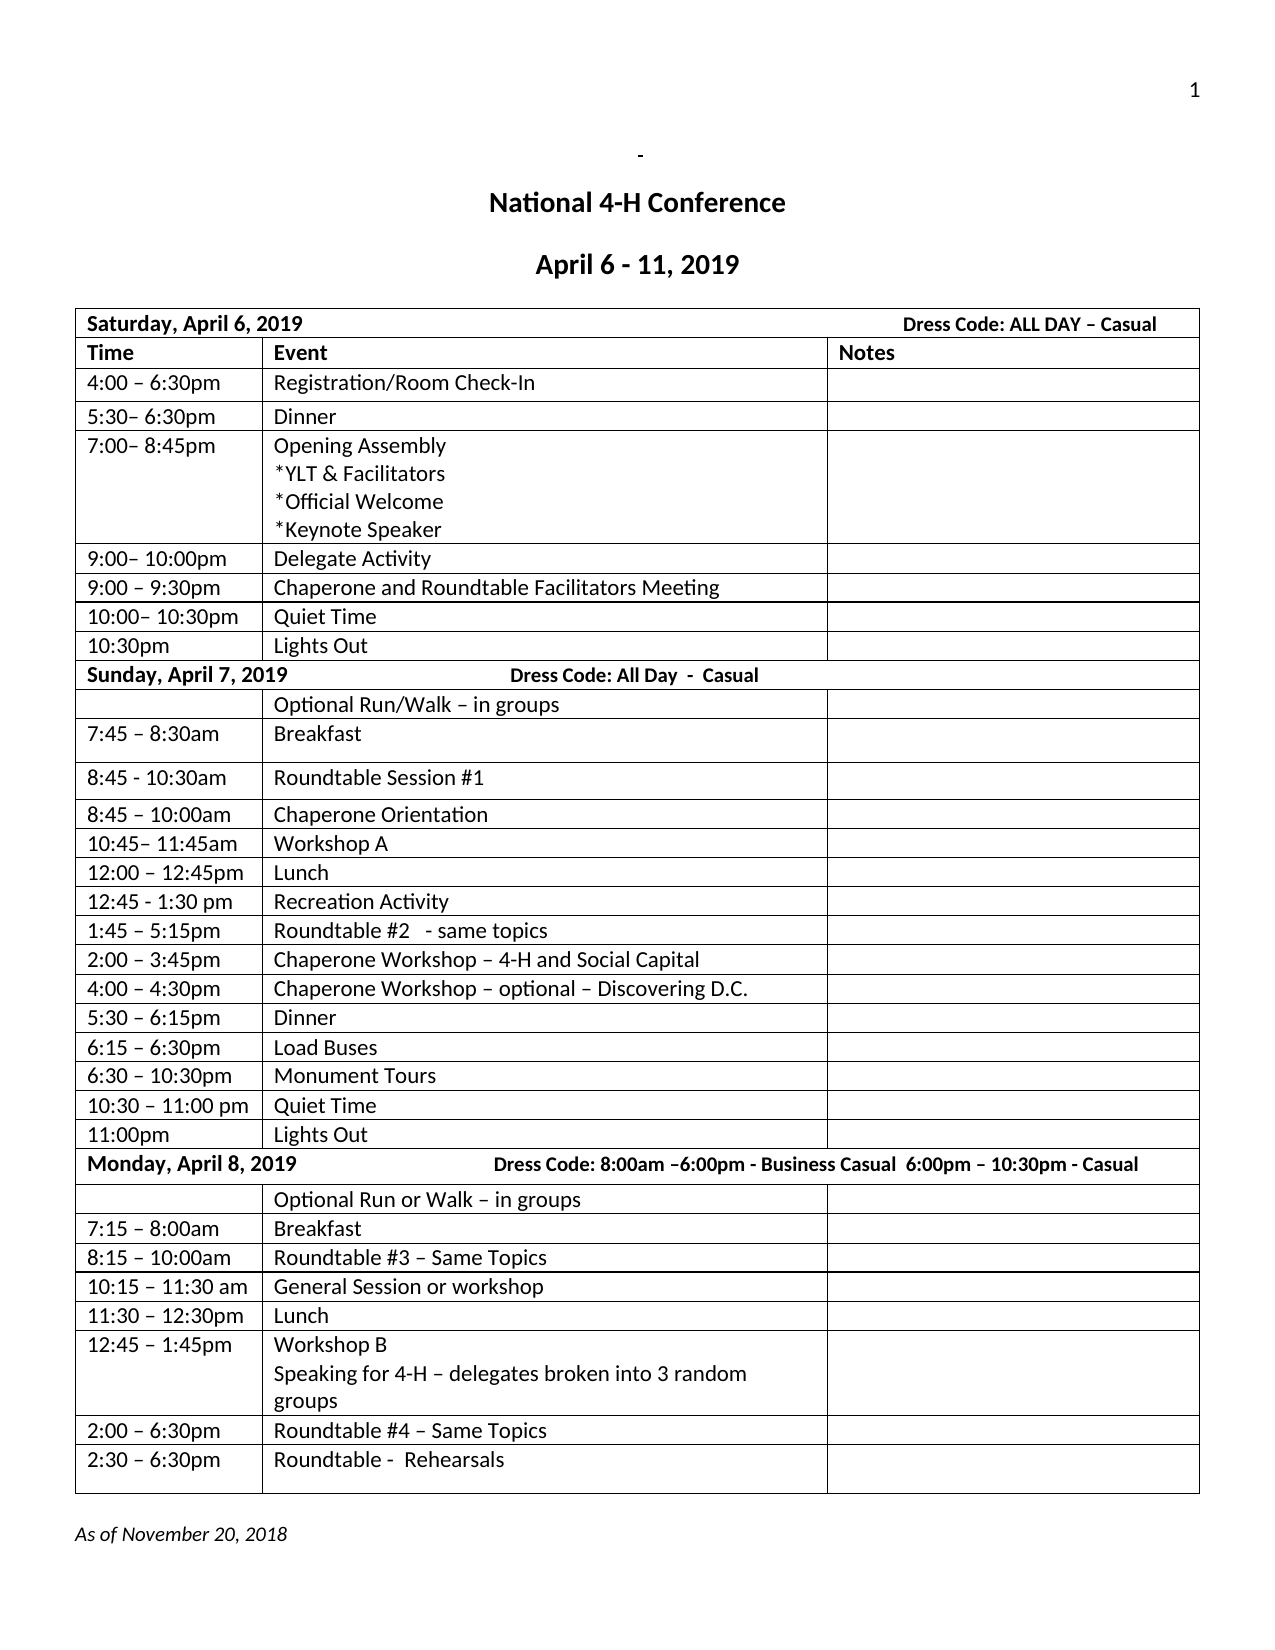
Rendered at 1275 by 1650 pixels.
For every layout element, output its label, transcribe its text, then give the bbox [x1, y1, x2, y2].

table_cell 6:30 – 10:30pm [76, 1062, 262, 1090]
table_cell [828, 975, 1199, 1002]
table_cell Chaperone Workshop – optional – Discovering D.C. [263, 975, 827, 1002]
table_cell Dinner [263, 402, 827, 430]
table_cell 8:15 – 10:00am [76, 1244, 262, 1271]
table_cell 8:45 - 10:30am [76, 763, 262, 799]
table_cell Lights Out [263, 1120, 827, 1148]
table_cell [828, 402, 1199, 430]
table_cell [828, 719, 1199, 762]
table_cell [828, 544, 1199, 572]
table_cell Lights Out [263, 632, 827, 659]
table_cell 5:30– 6:30pm [76, 402, 262, 430]
table_cell 2:30 – 6:30pm [76, 1445, 262, 1492]
table_cell Lunch [263, 1302, 827, 1329]
table_cell [828, 858, 1199, 886]
table_cell 10:15 – 11:30 am [76, 1273, 262, 1301]
table_cell [828, 829, 1199, 857]
table_cell [828, 574, 1199, 601]
table_cell 1:45 – 5:15pm [76, 916, 262, 944]
table_cell [828, 1331, 1199, 1415]
table_cell [828, 1185, 1199, 1213]
table_cell [828, 1062, 1199, 1090]
table_cell 11:30 – 12:30pm [76, 1302, 262, 1329]
table_cell Workshop A [263, 829, 827, 857]
table_cell Roundtable Session #1 [263, 763, 827, 799]
table_cell Delegate Activity [263, 544, 827, 572]
table_cell 6:15 – 6:30pm [76, 1033, 262, 1061]
table_cell [828, 1244, 1199, 1271]
table_cell [828, 632, 1199, 659]
table_cell 7:00– 8:45pm [76, 431, 262, 543]
table_cell Roundtable #4 – Same Topics [263, 1416, 827, 1444]
table_cell [828, 1214, 1199, 1242]
table_cell [828, 603, 1199, 631]
table_cell Recreation Activity [263, 887, 827, 915]
table_cell Breakfast [263, 1214, 827, 1242]
table_cell 12:45 – 1:45pm [76, 1331, 262, 1415]
table_cell Sunday, April 7, 2019 Dress Code: All Day - Casual [76, 661, 1199, 689]
table_cell [828, 690, 1199, 718]
table_cell [828, 800, 1199, 828]
table_cell Breakfast [263, 719, 827, 762]
table_cell Workshop B Speaking for 4-H – delegates broken into 3 random groups [263, 1331, 827, 1415]
table_cell [828, 1273, 1199, 1301]
table_cell Quiet Time [263, 1091, 827, 1119]
table_cell [76, 1185, 262, 1213]
text National 4-H Conference [75, 184, 1200, 220]
table_cell [828, 763, 1199, 799]
table_cell 7:45 – 8:30am [76, 719, 262, 762]
table_cell 2:00 – 3:45pm [76, 945, 262, 973]
table_cell 10:30 – 11:00 pm [76, 1091, 262, 1119]
table_cell 11:00pm [76, 1120, 262, 1148]
table_header Saturday, April 6, 2019 Dress Code: ALL DAY – Casual [76, 309, 1199, 337]
table_cell [828, 1120, 1199, 1148]
table_cell [828, 1004, 1199, 1032]
table_cell Registration/Room Check-In [263, 369, 827, 401]
table_cell [828, 916, 1199, 944]
table_cell [828, 1445, 1199, 1492]
table_cell [828, 1416, 1199, 1444]
table_cell [828, 887, 1199, 915]
table_cell Roundtable #2 - same topics [263, 916, 827, 944]
table_cell Chaperone Workshop – 4-H and Social Capital [263, 945, 827, 973]
table_cell General Session or workshop [263, 1273, 827, 1301]
table_cell Load Buses [263, 1033, 827, 1061]
table_cell 4:00 – 6:30pm [76, 369, 262, 401]
table_cell 10:45– 11:45am [76, 829, 262, 857]
table_cell [828, 945, 1199, 973]
table_cell 7:15 – 8:00am [76, 1214, 262, 1242]
table_cell [828, 369, 1199, 401]
table_cell 4:00 – 4:30pm [76, 975, 262, 1002]
table_cell [828, 1302, 1199, 1329]
table_cell [828, 1091, 1199, 1119]
table_cell Dinner [263, 1004, 827, 1032]
table_cell 12:45 - 1:30 pm [76, 887, 262, 915]
table_cell 10:30pm [76, 632, 262, 659]
table_cell Notes [828, 338, 1199, 367]
table_cell 9:00– 10:00pm [76, 544, 262, 572]
table_cell 12:00 – 12:45pm [76, 858, 262, 886]
table_cell Chaperone and Roundtable Facilitators Meeting [263, 574, 827, 601]
table_cell Optional Run or Walk – in groups [263, 1185, 827, 1213]
table_cell Lunch [263, 858, 827, 886]
text April 6 - 11, 2019 [75, 246, 1200, 281]
table_cell [828, 431, 1199, 543]
table_cell 10:00– 10:30pm [76, 603, 262, 631]
table_cell 2:00 – 6:30pm [76, 1416, 262, 1444]
table_cell [76, 690, 262, 718]
table_cell Roundtable #3 – Same Topics [263, 1244, 827, 1271]
table_cell Opening Assembly *YLT & Facilitators *Official Welcome *Keynote Speaker [263, 431, 827, 543]
table_cell Chaperone Orientation [263, 800, 827, 828]
table_cell Quiet Time [263, 603, 827, 631]
table_cell Roundtable - Rehearsals [263, 1445, 827, 1492]
table_cell Optional Run/Walk – in groups [263, 690, 827, 718]
table_cell Time [76, 338, 262, 367]
table_cell Monday, April 8, 2019 Dress Code: 8:00am –6:00pm - Business Casual 6:00pm – 10:30pm - Casual [76, 1149, 1199, 1184]
table_cell Monument Tours [263, 1062, 827, 1090]
table_cell 8:45 – 10:00am [76, 800, 262, 828]
table_cell 5:30 – 6:15pm [76, 1004, 262, 1032]
table_cell 9:00 – 9:30pm [76, 574, 262, 601]
table_cell [828, 1033, 1199, 1061]
table_cell Event [263, 338, 827, 367]
